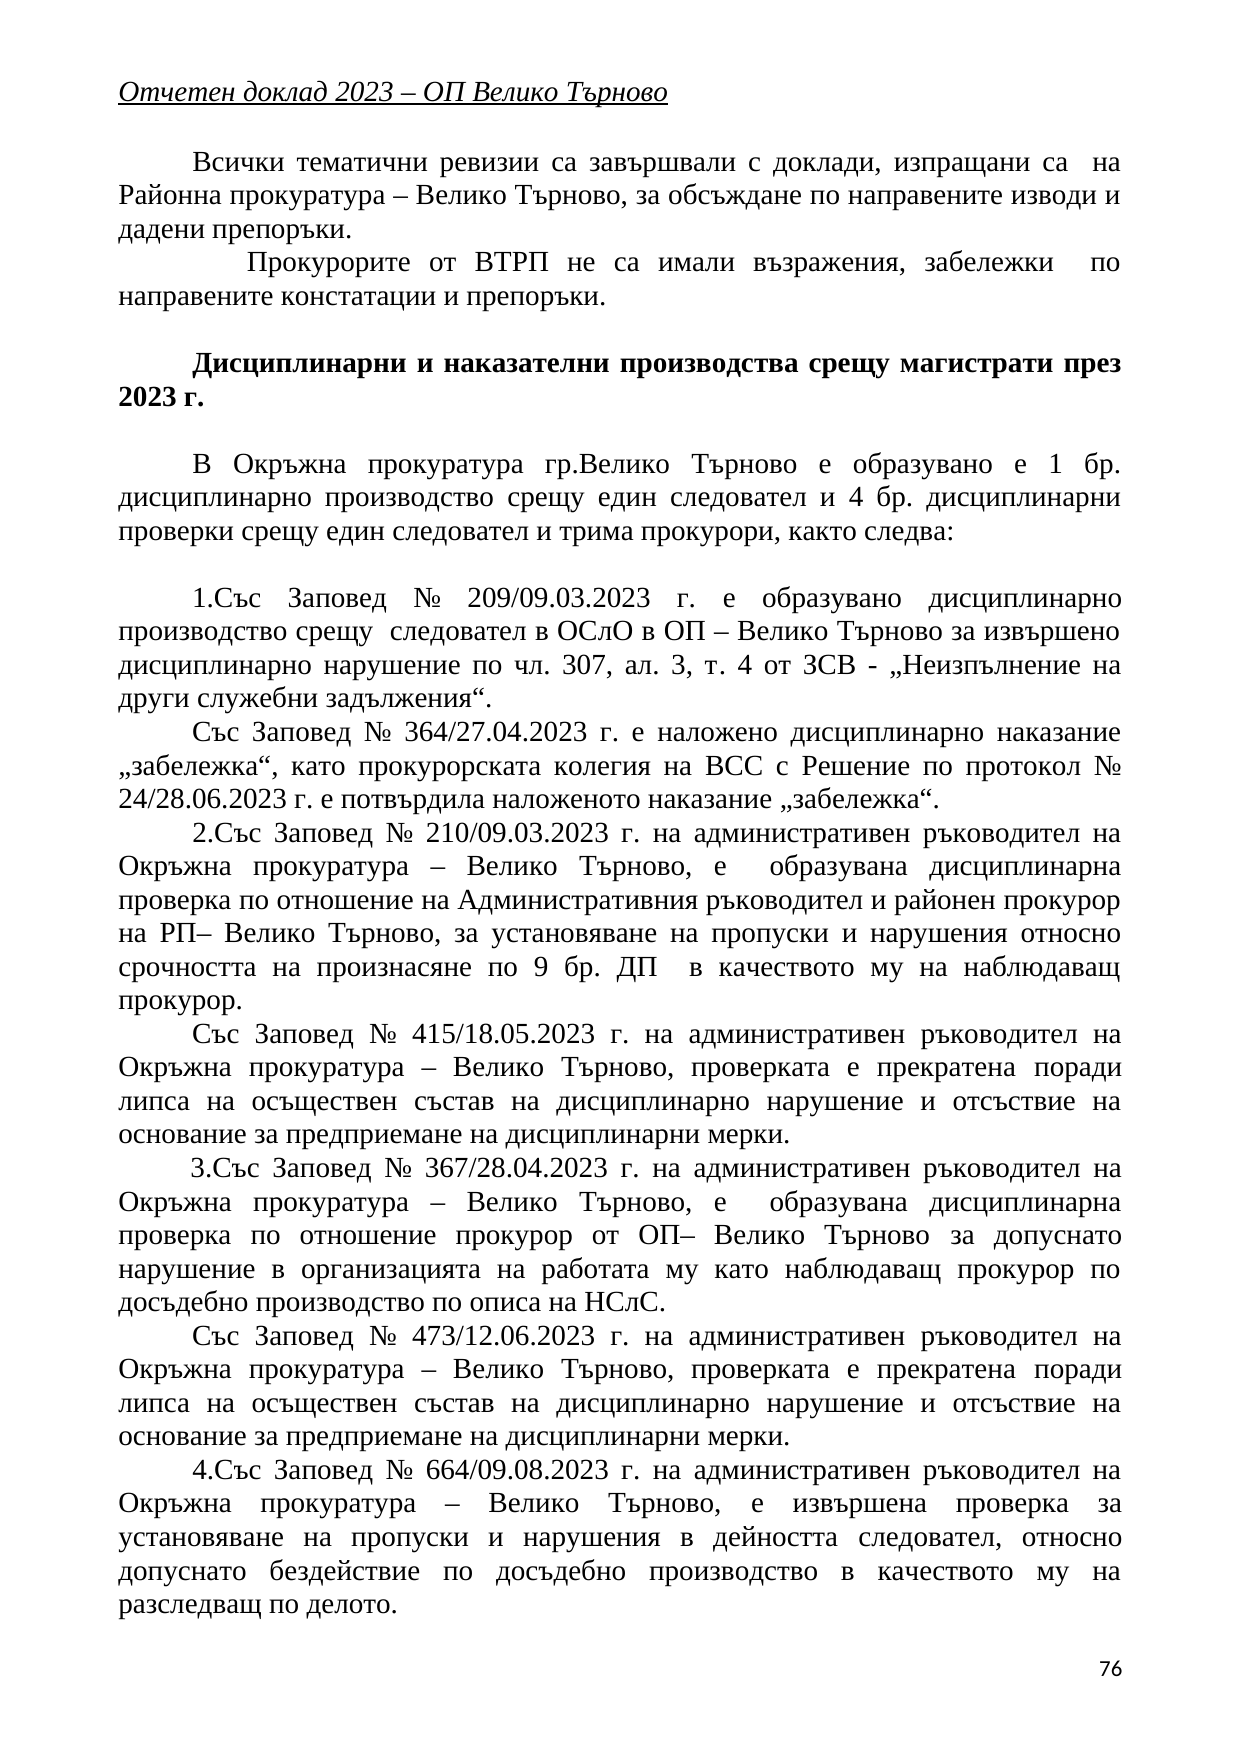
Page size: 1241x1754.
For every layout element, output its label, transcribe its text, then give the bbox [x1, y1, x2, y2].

text Със Заповед № 364/27.04.2023 г. е наложено дисциплинарно наказание „забележка“, като прокурорската колегия на ВСС с Решение по протокол № 24/28.06.2023 г. е потвърдила наложеното наказание „забележка“. [118, 714, 1122, 815]
text 4.Със Заповед № 664/09.08.2023 г. на административен ръководител на Окръжна прокуратура – Велико Търново, е извършена проверка за установяване на пропуски и нарушения в дейността следовател, относно допуснато бездействие по досъдебно производство в качеството му на разследващ по делото. [118, 1452, 1122, 1620]
text 3.Със Заповед № 367/28.04.2023 г. на административен ръководител на Окръжна прокуратура – Велико Търново, е образувана дисциплинарна проверка по отношение прокурор от ОП– Велико Търново за допуснато нарушение в организацията на работата му като наблюдаващ прокурор по досъдебно производство по описа на НСлС. [118, 1150, 1122, 1318]
text Прокурорите от ВТРП не са имали възражения, забележки по направените констатации и препоръки. [118, 244, 1122, 312]
text 2.Със Заповед № 210/09.03.2023 г. на административен ръководител на Окръжна прокуратура – Велико Търново, е образувана дисциплинарна проверка по отношение на Административния ръководител и районен прокурор на РП– Велико Търново, за установяване на пропуски и нарушения относно срочността на произнасяне по 9 бр. ДП в качеството му на наблюдаващ прокурор. [118, 815, 1122, 1016]
text Със Заповед № 415/18.05.2023 г. на административен ръководител на Окръжна прокуратура – Велико Търново, проверката е прекратена поради липса на осъществен състав на дисциплинарно нарушение и отсъствие на основание за предприемане на дисциплинарни мерки. [118, 1016, 1122, 1150]
text Със Заповед № 473/12.06.2023 г. на административен ръководител на Окръжна прокуратура – Велико Търново, проверката е прекратена поради липса на осъществен състав на дисциплинарно нарушение и отсъствие на основание за предприемане на дисциплинарни мерки. [118, 1318, 1122, 1452]
text Всички тематични ревизии са завършвали с доклади, изпращани са на Районна прокуратура – Велико Търново, за обсъждане по направените изводи и дадени препоръки. [118, 144, 1122, 244]
text 1.Със Заповед № 209/09.03.2023 г. е образувано дисциплинарно производство срещу следовател в ОСлО в ОП – Велико Търново за извършено дисциплинарно нарушение по чл. 307, ал. 3, т. 4 от ЗСВ - „Неизпълнение на други служебни задължения“. [118, 580, 1122, 714]
text Дисциплинарни и наказателни производства срещу магистрати през 2023 г. [118, 345, 1122, 412]
text В Окръжна прокуратура гр.Велико Търново е образувано е 1 бр. дисциплинарно производство срещу един следовател и 4 бр. дисциплинарни проверки срещу един следовател и трима прокурори, както следва: [118, 446, 1122, 546]
